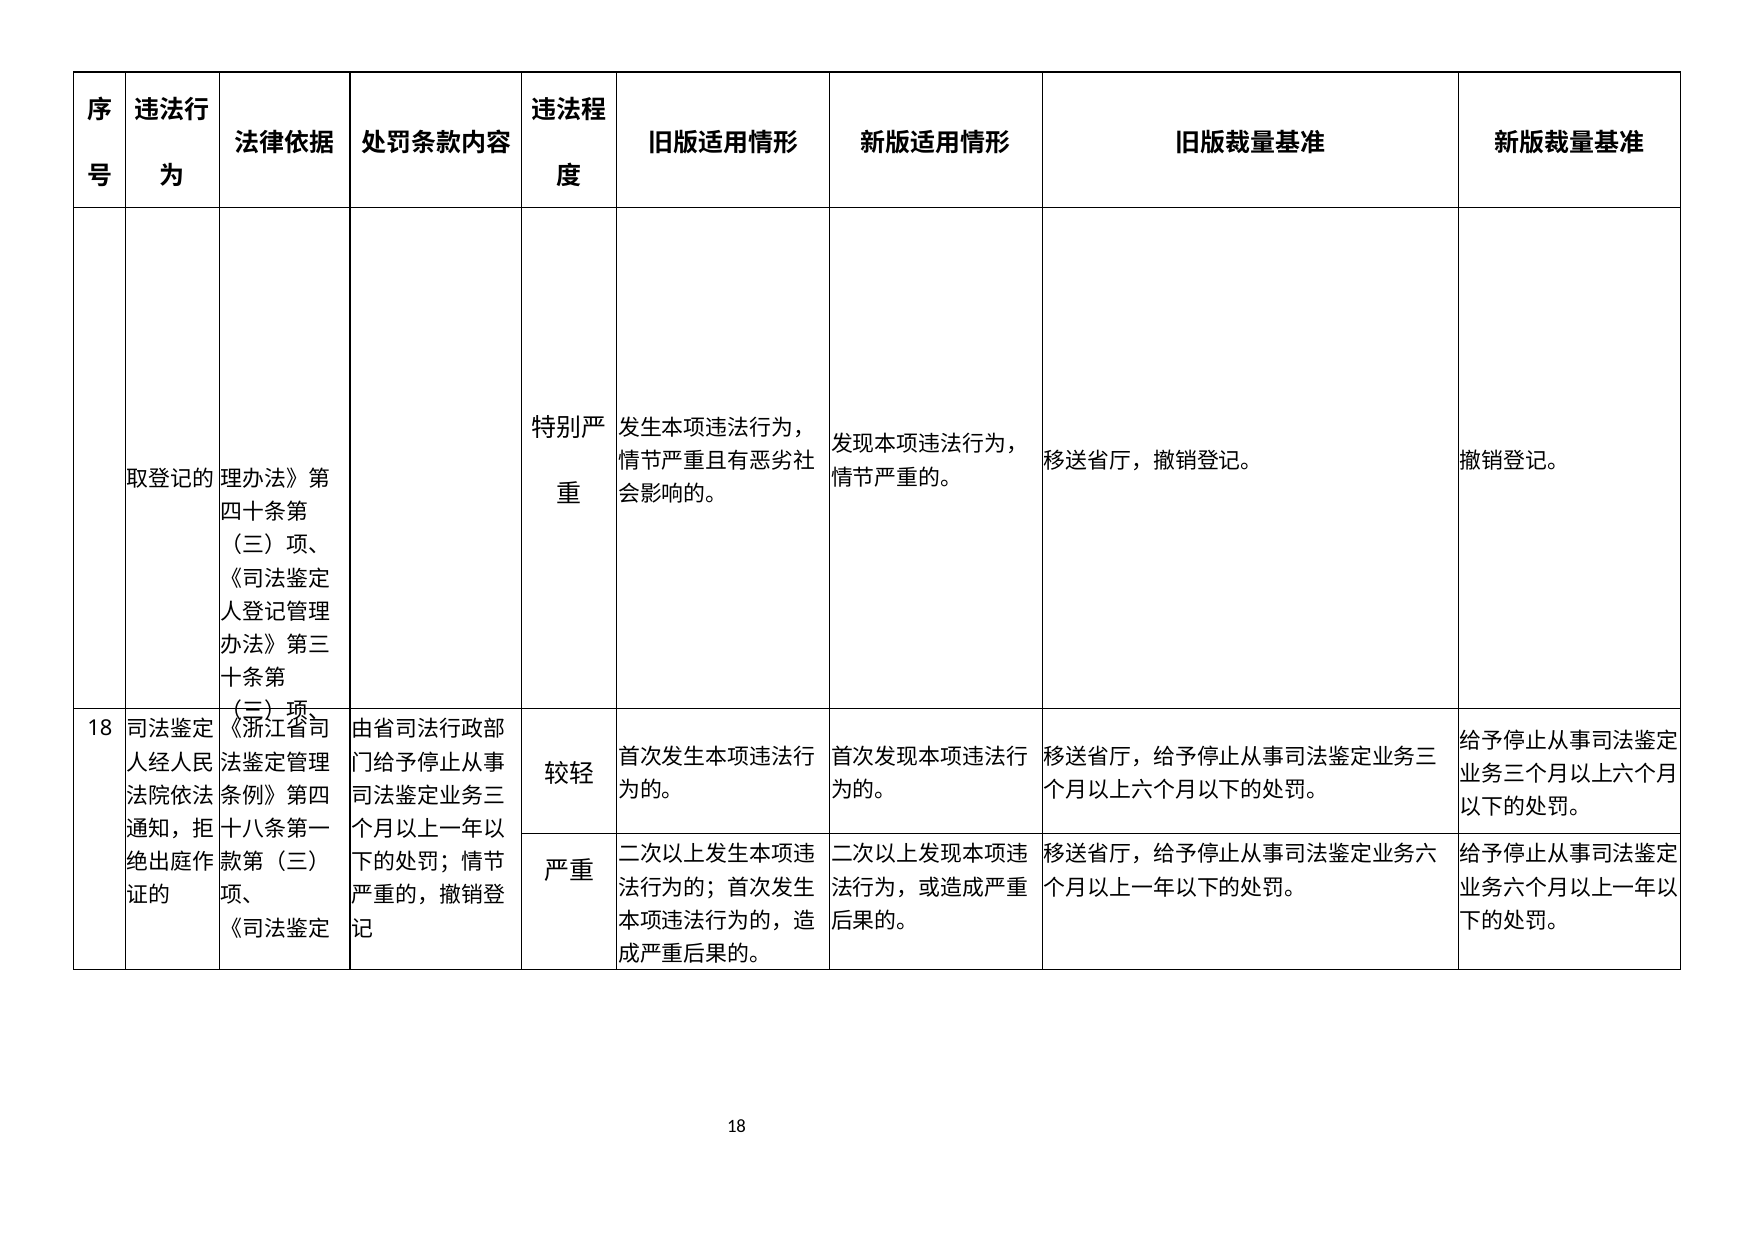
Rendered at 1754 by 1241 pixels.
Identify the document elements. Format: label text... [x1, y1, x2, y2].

table_header 违法行为 [126, 73, 219, 207]
table_header 处罚条款内容 [351, 73, 521, 207]
table_header 新版裁量基准 [1459, 73, 1680, 207]
table_cell 首次发生本项违法行为的。 [617, 709, 829, 833]
table_cell 移送省厅，给予停止从事司法鉴定业务六个月以上一年以下的处罚。 [1043, 834, 1458, 968]
table_cell 撤销登记。 [1459, 208, 1680, 708]
table_cell 《浙江省司法鉴定管理条例》第四十八条第一款第（三）项、 《司法鉴定人登记管理办法》第三十条第（四）项、《全国人大常委会关于司法鉴定管理问题的决定》第十三条第二款第（三）项 [220, 709, 349, 968]
table_header 旧版裁量基准 [1043, 73, 1458, 207]
table_cell 首次发现本项违法行为的。 [830, 709, 1042, 833]
table_cell 给予停止从事司法鉴定业务三个月以上六个月以下的处罚。 [1459, 709, 1680, 833]
table_header 序号 [74, 73, 125, 207]
table_header 违法程度 [522, 73, 616, 207]
table_cell 18 [74, 709, 125, 968]
table_cell 发现本项违法行为，情节严重的。 [830, 208, 1042, 708]
table_cell 发生本项违法行为，情节严重且有恶劣社会影响的。 [617, 208, 829, 708]
table_cell 由省司法行政部门给予停止从事司法鉴定业务三个月以上一年以下的处罚；情节严重的，撤销登记 [351, 709, 521, 968]
table_header 法律依据 [220, 73, 349, 207]
table_cell 二次以上发现本项违法行为，或造成严重后果的。 [830, 834, 1042, 968]
table_cell 特别严重 [522, 208, 616, 708]
table_cell 较轻 [522, 709, 616, 833]
table_cell 给予停止从事司法鉴定业务六个月以上一年以下的处罚。 [1459, 834, 1680, 968]
table_cell 司法鉴定人经人民法院依法通知，拒绝出庭作证的 [126, 709, 219, 968]
table_header 新版适用情形 [830, 73, 1042, 207]
table_cell 严重 [522, 834, 616, 968]
table_cell 移送省厅，给予停止从事司法鉴定业务三个月以上六个月以下的处罚。 [1043, 709, 1458, 833]
table_cell 移送省厅，撤销登记。 [1043, 208, 1458, 708]
table_header 旧版适用情形 [617, 73, 829, 207]
table_cell 二次以上发生本项违法行为的；首次发生本项违法行为的，造成严重后果的。 [617, 834, 829, 968]
